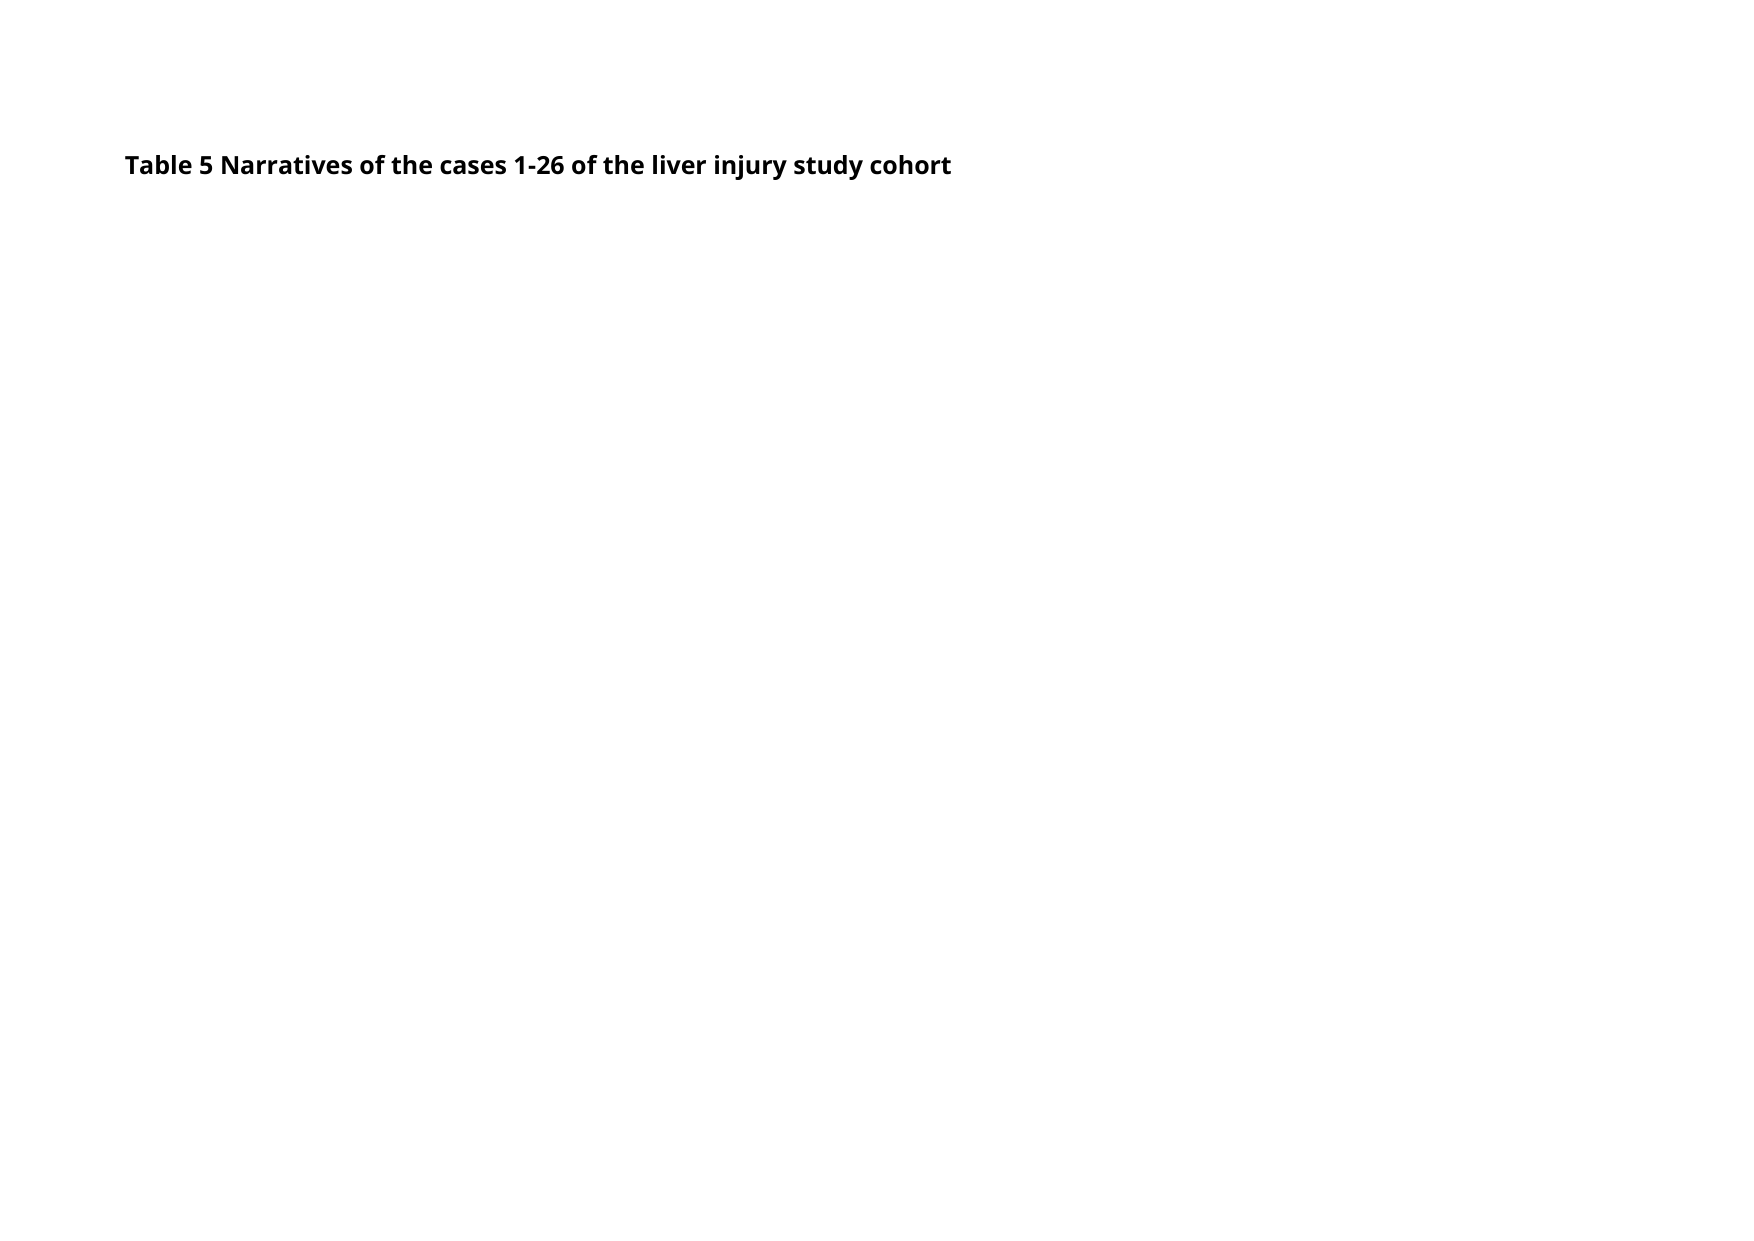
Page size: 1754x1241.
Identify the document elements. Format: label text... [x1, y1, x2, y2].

text Table 5 Narratives of the cases 1-26 of the liver injury study cohort [118, 148, 1606, 182]
